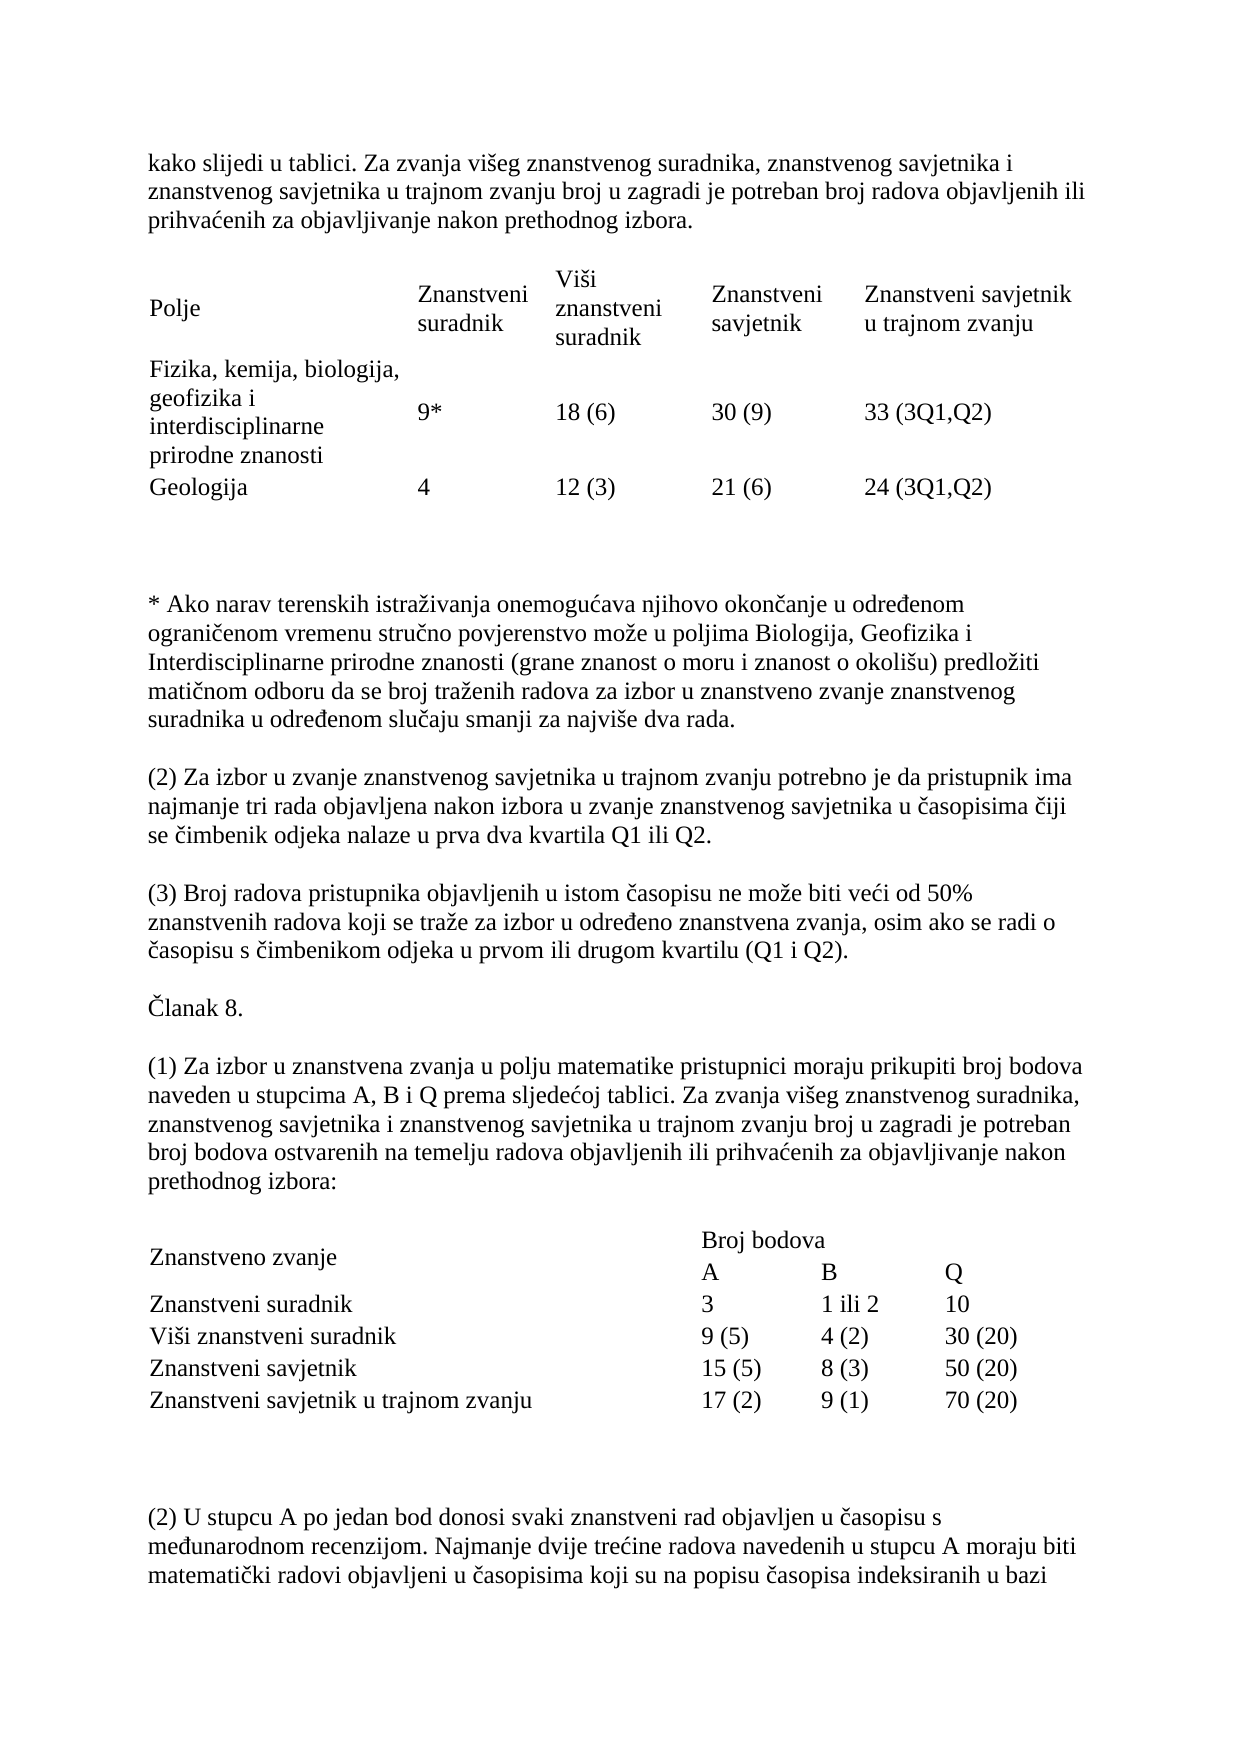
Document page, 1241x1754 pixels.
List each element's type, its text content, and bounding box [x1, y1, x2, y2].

table_cell 1 ili 2 [819, 1288, 943, 1320]
table_cell 17 (2) [700, 1384, 819, 1415]
text (2) Za izbor u zvanje znanstvenog savjetnika u trajnom zvanju potrebno je da pristupnik ima najmanje tri rada objavljena nakon izbora u zvanje znanstvenog savjetnika u časopisima čiji se čimbenik odjeka nalaze u prva dva kvartila Q1 ili Q2. [148, 762, 1093, 849]
table_cell B [819, 1256, 943, 1288]
table_header Polje [148, 263, 416, 352]
table_cell 24 (3Q1,Q2) [863, 471, 1074, 502]
table_header Znanstveni savjetnik u trajnom zvanju [863, 263, 1074, 352]
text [148, 1502, 1093, 1589]
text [148, 148, 1093, 234]
table_cell 9 (5) [700, 1320, 819, 1352]
text (3) Broj radova pristupnika objavljenih u istom časopisu ne može biti veći od 50% znanstvenih radova koji se traže za izbor u određeno znanstvena zvanja, osim ako se radi o časopisu s čimbenikom odjeka u prvom ili drugom kvartilu (Q1 i Q2). [148, 878, 1093, 964]
table_cell 9* [416, 353, 553, 471]
table_header Broj bodova [700, 1224, 1074, 1256]
table_cell Q [943, 1256, 1074, 1288]
table_cell 21 (6) [710, 471, 862, 502]
table_cell 50 (20) [943, 1352, 1074, 1383]
table_cell 8 (3) [819, 1352, 943, 1383]
table_cell 3 [700, 1288, 819, 1320]
table_cell Znanstveni suradnik [148, 1288, 699, 1320]
table_cell 4 (2) [819, 1320, 943, 1352]
text (1) Za izbor u znanstvena zvanja u polju matematike pristupnici moraju prikupiti broj bodova naveden u stupcima A, B i Q prema sljedećoj tablici. Za zvanja višeg znanstvenog suradnika, znanstvenog savjetnika i znanstvenog savjetnika u trajnom zvanju broj u zagradi je potreban broj bodova ostvarenih na temelju radova objavljenih ili prihvaćenih za objavljivanje nakon prethodnog izbora: [148, 1051, 1093, 1195]
table_cell 15 (5) [700, 1352, 819, 1383]
table_cell 12 (3) [554, 471, 710, 502]
table_cell A [700, 1256, 819, 1288]
table_header Znanstveno zvanje [148, 1224, 699, 1288]
table_header Znanstveni suradnik [416, 263, 553, 352]
table_cell Fizika, kemija, biologija, geofizika i interdisciplinarne prirodne znanosti [148, 353, 416, 471]
table_cell Znanstveni savjetnik u trajnom zvanju [148, 1384, 699, 1415]
table_cell Viši znanstveni suradnik [148, 1320, 699, 1352]
table_header Viši znanstveni suradnik [554, 263, 710, 352]
table_cell 10 [943, 1288, 1074, 1320]
table_cell 70 (20) [943, 1384, 1074, 1415]
table_cell 18 (6) [554, 353, 710, 471]
text Članak 8. [148, 993, 1093, 1022]
text * Ako narav terenskih istraživanja onemogućava njihovo okončanje u određenom ograničenom vremenu stručno povjerenstvo može u poljima Biologija, Geofizika i Interdisciplinarne prirodne znanosti (grane znanost o moru i znanost o okolišu) predložiti matičnom odboru da se broj traženih radova za izbor u znanstveno zvanje znanstvenog suradnika u određenom slučaju smanji za najviše dva rada. [148, 589, 1093, 733]
table_header Znanstveni savjetnik [710, 263, 862, 352]
table_cell 33 (3Q1,Q2) [863, 353, 1074, 471]
table_cell Znanstveni savjetnik [148, 1352, 699, 1383]
table_cell Geologija [148, 471, 416, 502]
table_cell 4 [416, 471, 553, 502]
table_cell 30 (9) [710, 353, 862, 471]
table_cell 30 (20) [943, 1320, 1074, 1352]
table_cell 9 (1) [819, 1384, 943, 1415]
